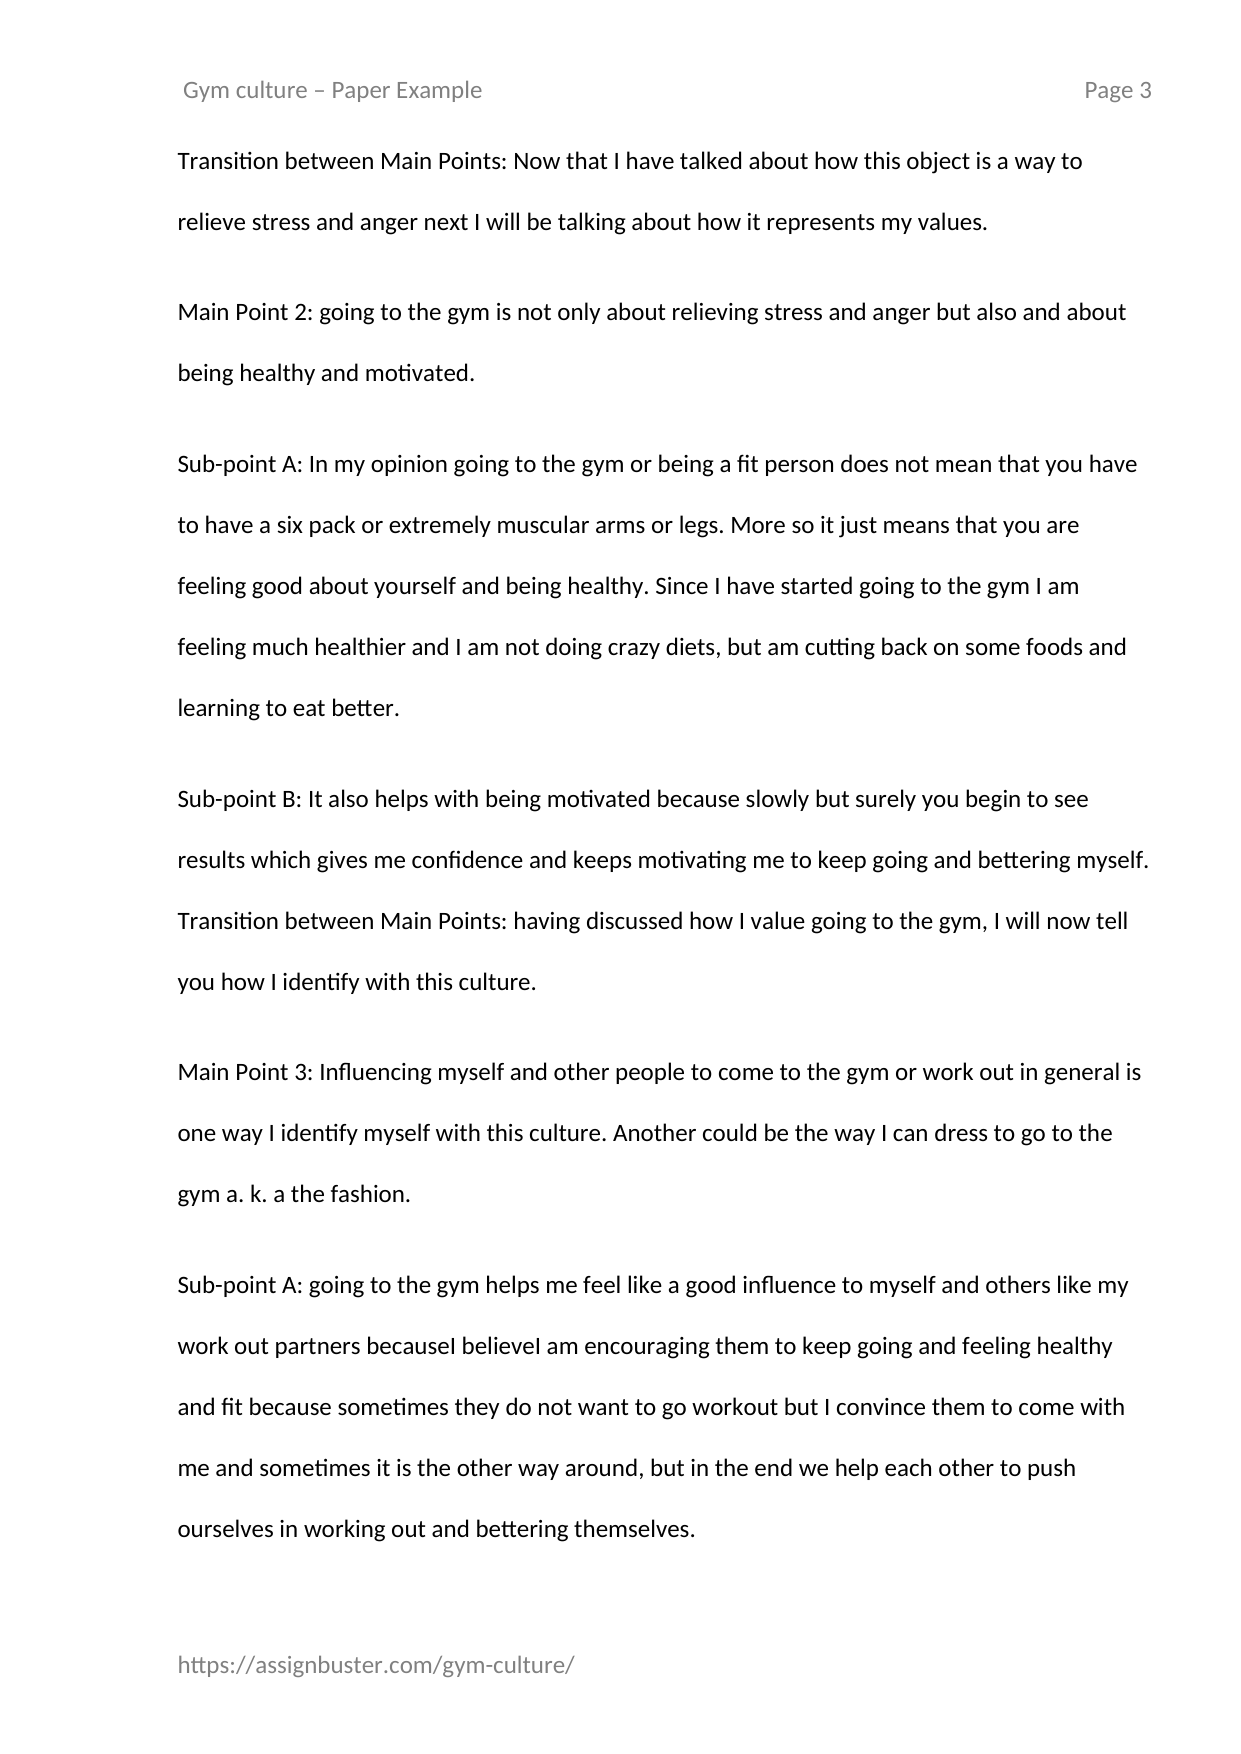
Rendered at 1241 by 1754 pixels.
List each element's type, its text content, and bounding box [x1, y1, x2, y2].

text Sub-point B: It also helps with being motivated because slowly but surely you begin to see results which gives me confidence and keeps motivating me to keep going and bettering myself. Transition between Main Points: having discussed how I value going to the gym, I will now tell you how I identify with this culture. [177, 783, 1152, 996]
text Main Point 3: Influencing myself and other people to come to the gym or work out in general is one way I identify myself with this culture. Another could be the way I can dress to go to the gym a. k. a the fashion. [177, 1056, 1152, 1209]
text Transition between Main Points: Now that I have talked about how this object is a way to relieve stress and anger next I will be talking about how it represents my values. [177, 145, 1152, 237]
text Sub-point A: going to the gym helps me feel like a good influence to myself and others like my work out partners becauseI believeI am encouraging them to keep going and feeling healthy and fit because sometimes they do not want to go workout but I convince them to come with me and sometimes it is the other way around, but in the end we help each other to push ourselves in working out and bettering themselves. [177, 1269, 1152, 1544]
text Main Point 2: going to the gym is not only about relieving stress and anger but also and about being healthy and motivated. [177, 297, 1152, 388]
text Sub-point A: In my opinion going to the gym or being a fit person does not mean that you have to have a six pack or extremely muscular arms or legs. More so it just means that you are feeling good about yourself and being healthy. Since I have started going to the gym I am feeling much healthier and I am not doing crazy diets, but am cutting back on some foods and learning to eat better. [177, 448, 1152, 723]
